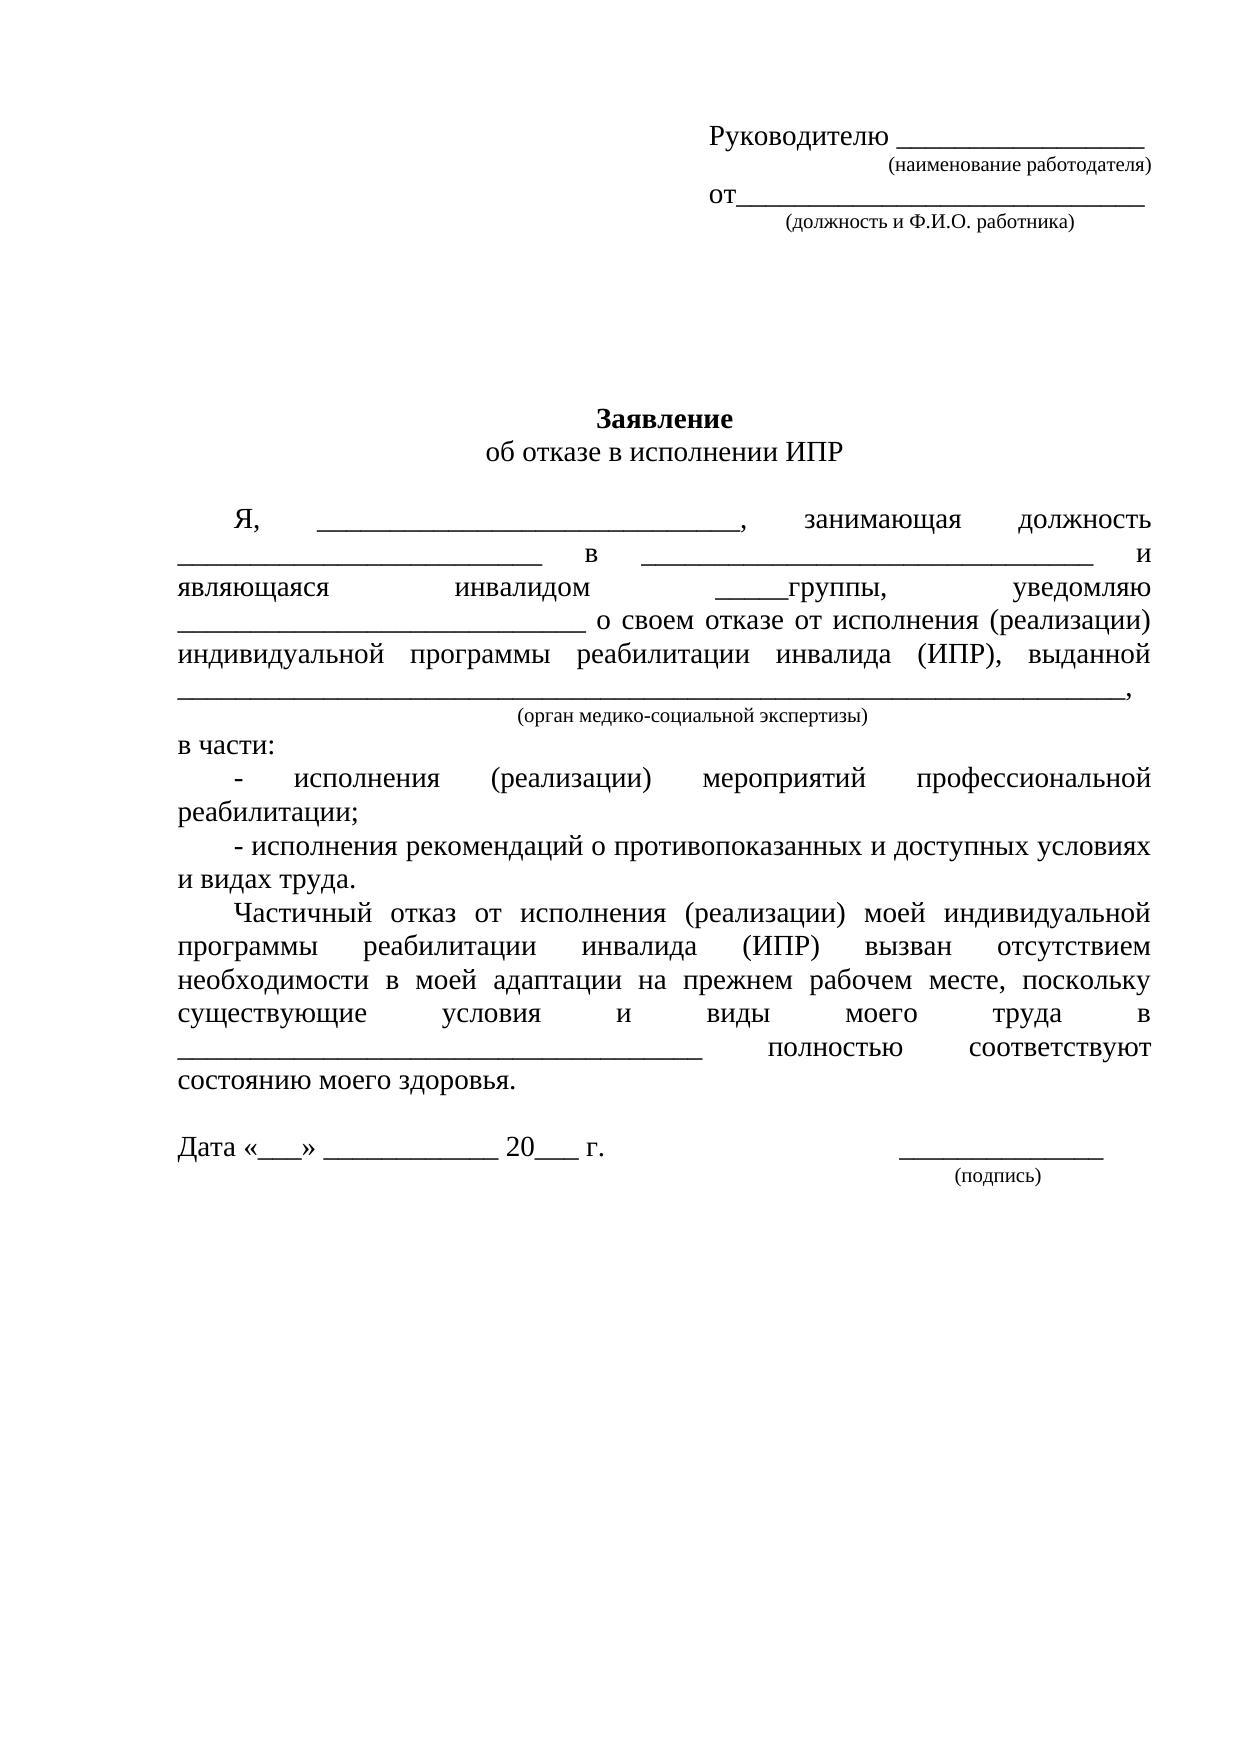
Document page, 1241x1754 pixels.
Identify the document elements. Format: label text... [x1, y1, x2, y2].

text (орган медико-социальной экспертизы) [177, 703, 1152, 727]
text Дата «___» ____________ 20___ г. ______________ [177, 1129, 1152, 1163]
text (наименование работодателя) [709, 152, 1152, 176]
text - исполнения рекомендаций о противопоказанных и доступных условиях и видах труда. [177, 828, 1152, 895]
text Руководителю _________________ [709, 118, 1152, 152]
text Я, _____________________________, занимающая должность _________________________ в _______________________________ и являющаяся инвалидом _____группы, уведомляю ____________________________ о своем отказе от исполнения (реализации) индивидуальной программы реабилитации инвалида (ИПР), выданной _________________________________________________________________, [177, 502, 1152, 703]
text Частичный отказ от исполнения (реализации) моей индивидуальной программы реабилитации инвалида (ИПР) вызван отсутствием необходимости в моей адаптации на прежнем рабочем месте, поскольку существующие условия и виды моего труда в ____________________________________ полностью соответствуют состоянию моего здоровья. [177, 895, 1152, 1096]
text от____________________________ [709, 176, 1152, 209]
text - исполнения (реализации) мероприятий профессиональной реабилитации; [177, 761, 1152, 828]
text об отказе в исполнении ИПР [177, 434, 1152, 468]
text в части: [177, 727, 1152, 761]
text Заявление [177, 401, 1152, 434]
text (подпись) [177, 1163, 1152, 1187]
text (должность и Ф.И.О. работника) [709, 209, 1152, 233]
